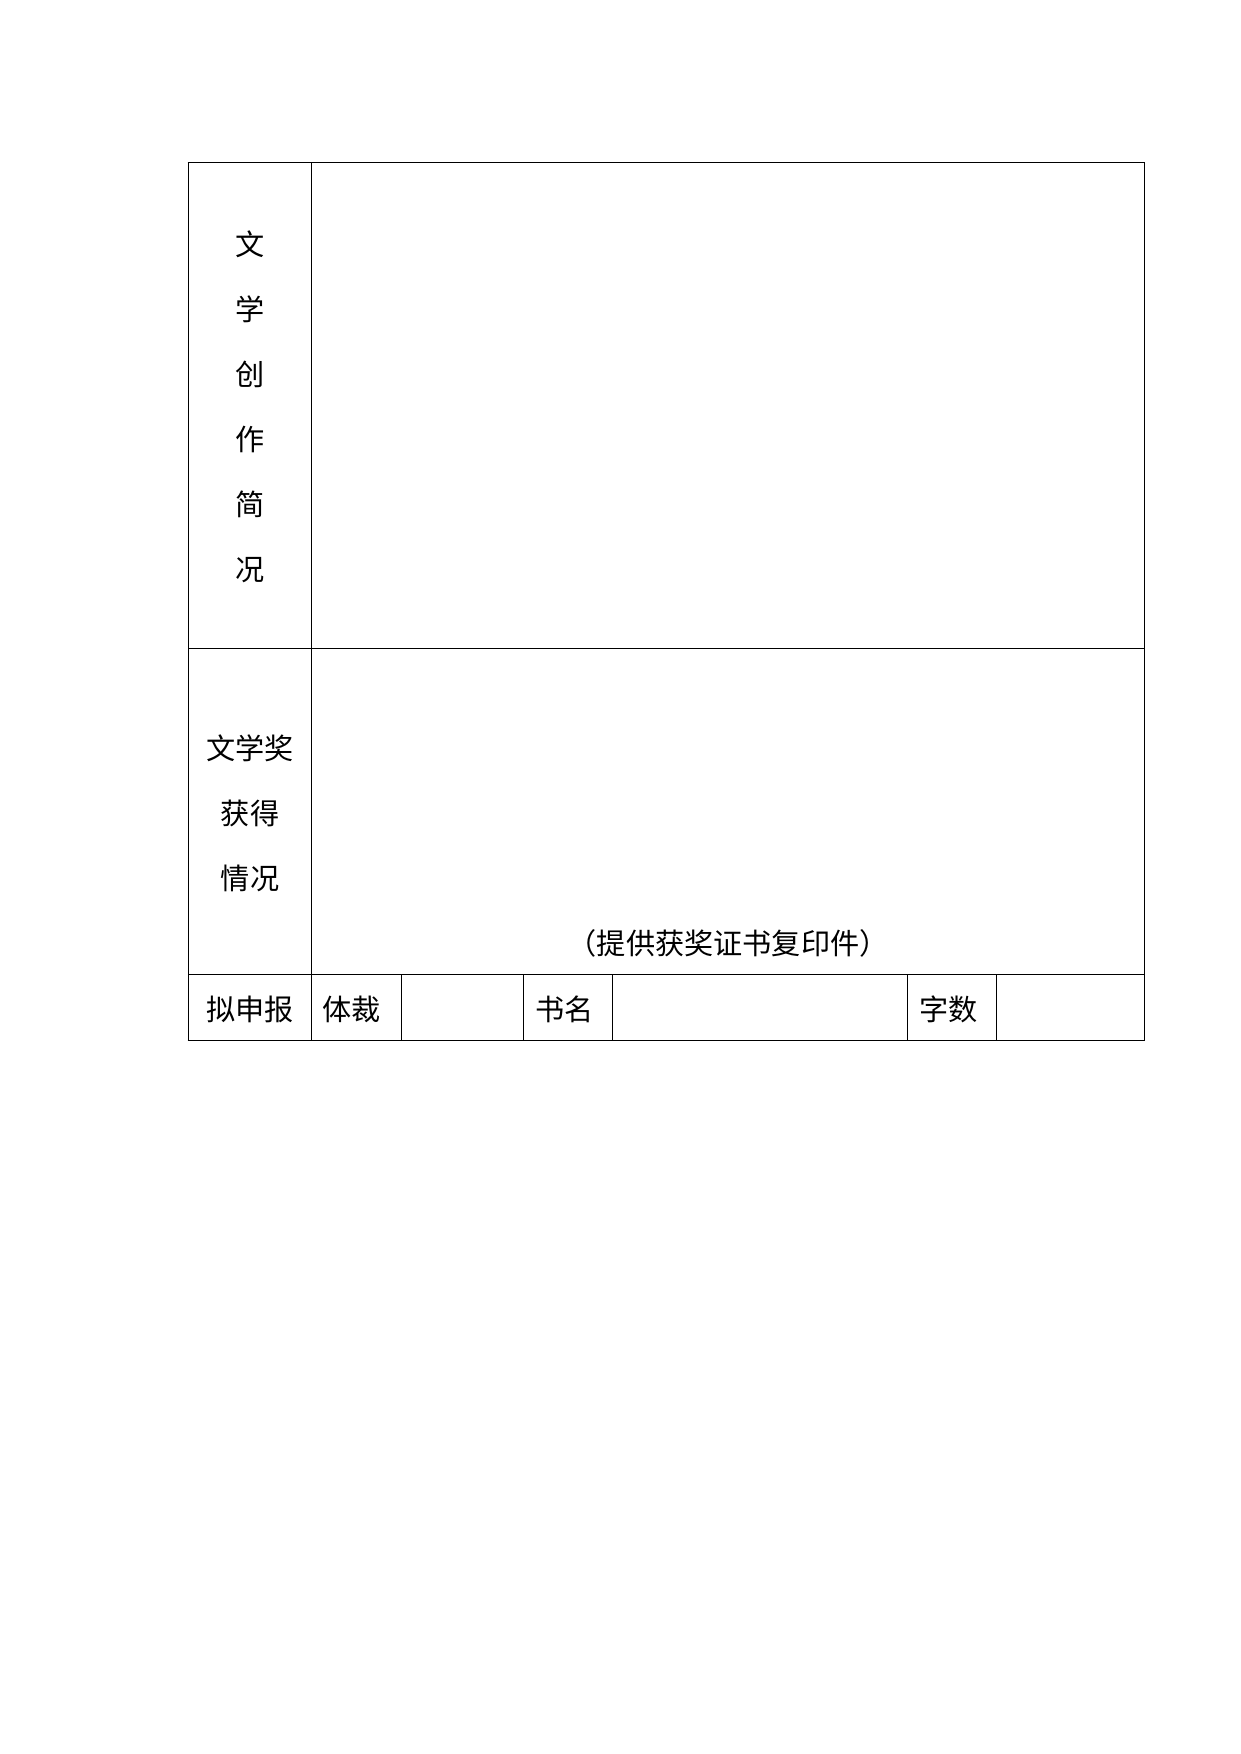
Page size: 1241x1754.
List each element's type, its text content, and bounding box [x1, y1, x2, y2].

table_cell 书名 [524, 975, 612, 1040]
table_cell 文 学 创 作 简 况 [189, 163, 311, 648]
table_cell 文学奖获得 情况 [189, 649, 311, 974]
table_cell [613, 975, 907, 1040]
table_cell 体裁 [312, 975, 401, 1040]
table_cell 字数 [908, 975, 996, 1040]
table_cell 拟申报 文学创 作项目 [189, 975, 311, 1040]
table_cell [402, 975, 523, 1040]
table_cell （提供获奖证书复印件） [312, 649, 1144, 974]
table_cell [997, 975, 1144, 1040]
table_cell [312, 163, 1144, 648]
